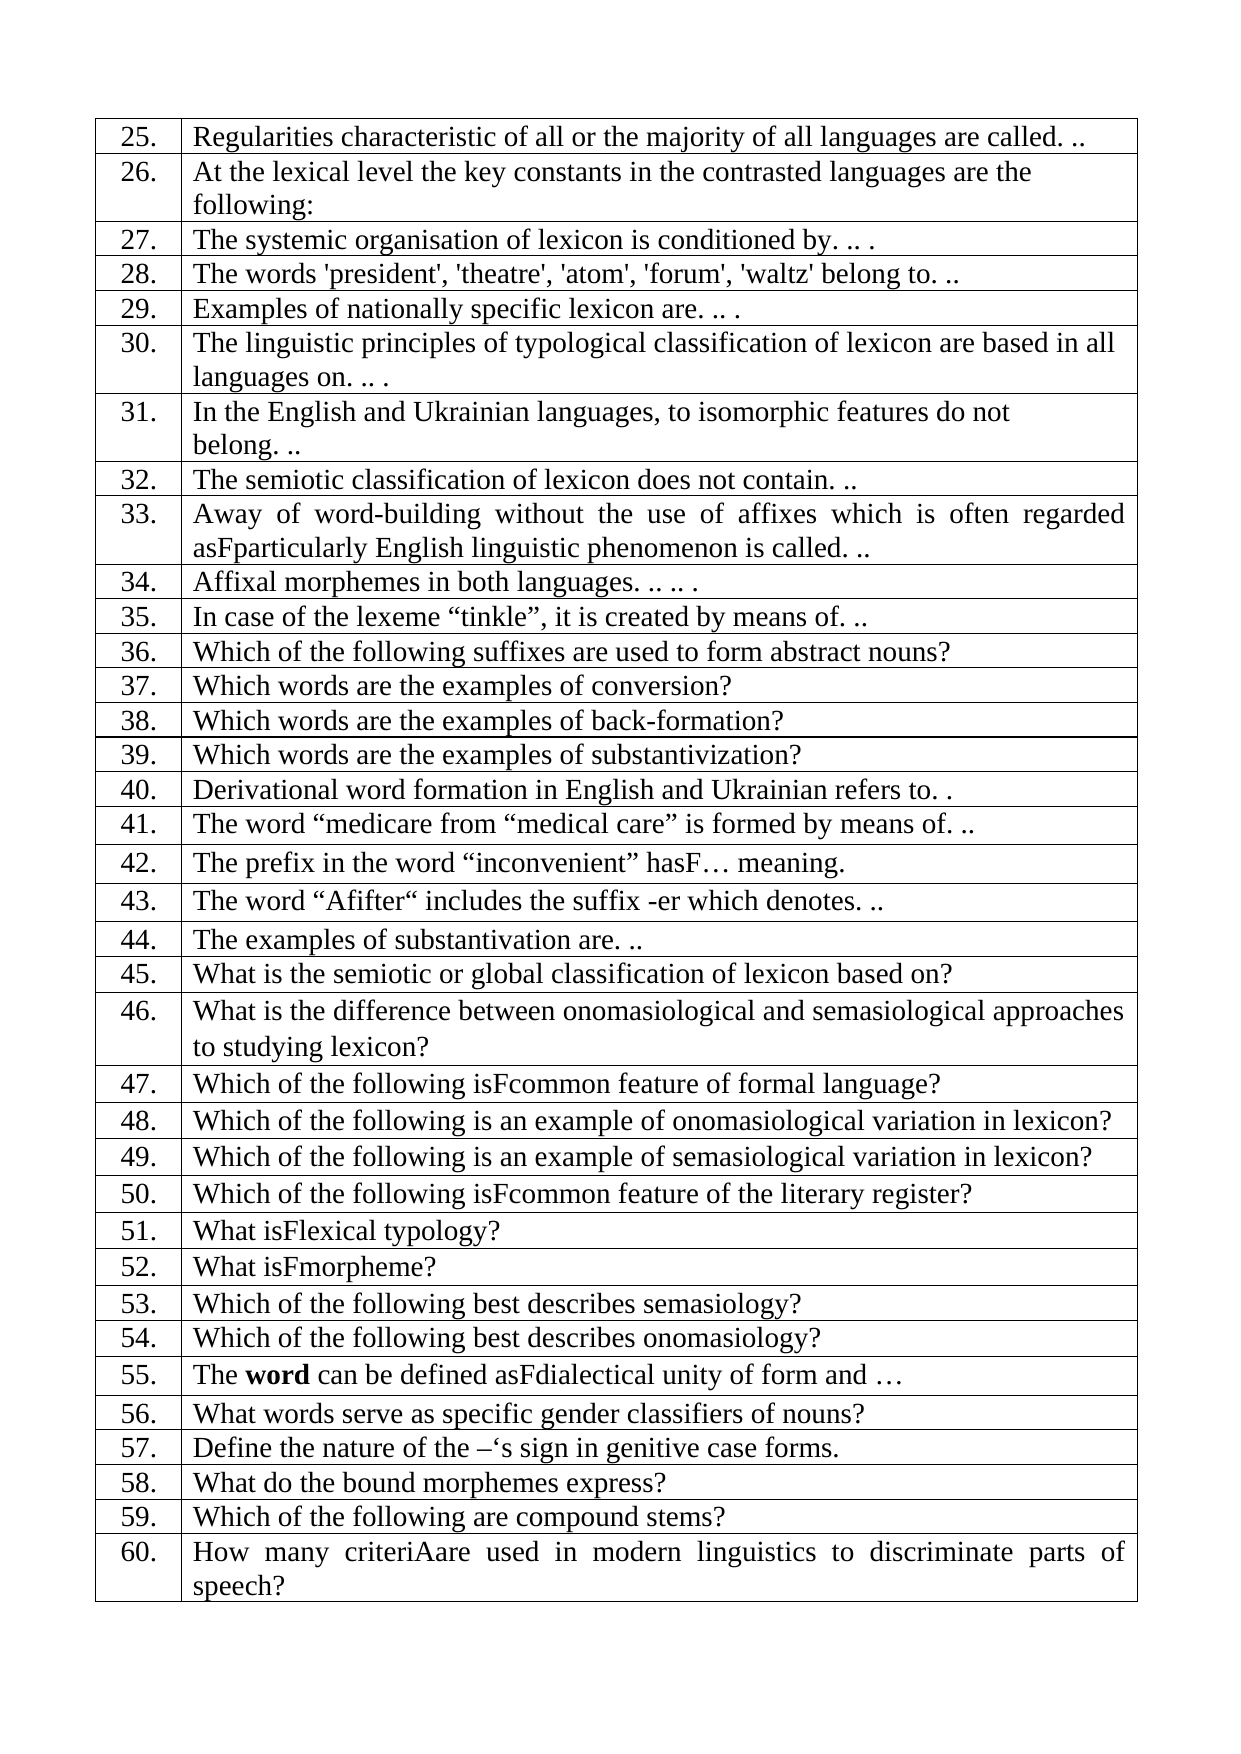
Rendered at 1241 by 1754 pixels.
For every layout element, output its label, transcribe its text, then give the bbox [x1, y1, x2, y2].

table_cell Affixal morphemes in both languages. .. .. . [182, 565, 1137, 598]
table_cell Which of the following best describes semasiology? [182, 1286, 1137, 1319]
table_cell 58. [96, 1465, 181, 1498]
table_cell Which words are the examples of substantivization? [182, 738, 1137, 771]
table_cell In case of the lexeme “tinkle”, it is created by means of. .. [182, 599, 1137, 633]
table_cell 40. [96, 772, 181, 806]
table_cell 35. [96, 599, 181, 633]
table_cell 42. [96, 845, 181, 882]
table_cell The semiotic classification of lexicon does not contain. .. [182, 462, 1137, 495]
table_cell The word can be defined asFdialectical unity of form and … [182, 1357, 1137, 1395]
table_cell 26. [96, 154, 181, 221]
table_cell The word “medicare from “medical care” is formed by means of. .. [182, 807, 1137, 844]
table_cell 41. [96, 807, 181, 844]
table_cell 53. [96, 1286, 181, 1319]
table_cell 51. [96, 1213, 181, 1248]
table_cell Away of word-building without the use of affixes which is often regarded asFparticularly English linguistic phenomenon is called. .. [182, 496, 1137, 563]
table_cell Which of the following isFcommon feature of formal language? [182, 1066, 1137, 1102]
table_cell 36. [96, 634, 181, 667]
table_cell The words 'president', 'theatre', 'atom', 'forum', 'waltz' belong to. .. [182, 256, 1137, 290]
table_cell The examples of substantivation are. .. [182, 922, 1137, 956]
table_cell 45. [96, 957, 181, 992]
table_cell The prefix in the word “inconvenient” hasF… meaning. [182, 845, 1137, 882]
table_cell Which of the following is an example of semasiological variation in lexicon? [182, 1139, 1137, 1175]
table_cell 56. [96, 1396, 181, 1429]
table_cell 54. [96, 1321, 181, 1356]
table_cell 49. [96, 1139, 181, 1175]
table_cell 25. [96, 119, 181, 153]
table_cell 28. [96, 256, 181, 290]
table_cell The systemic organisation of lexicon is conditioned by. .. . [182, 222, 1137, 255]
table_cell What words serve as specific gender classifiers of nouns? [182, 1396, 1137, 1429]
table_cell At the lexical level the key constants in the contrasted languages are the following: [182, 154, 1137, 221]
table_cell What isFlexical typology? [182, 1213, 1137, 1248]
table_cell The linguistic principles of typological classification of lexicon are based in all languages on. .. . [182, 326, 1137, 393]
table_cell In the English and Ukrainian languages, to isomorphic features do not belong. .. [182, 394, 1137, 461]
table_cell 60. [96, 1534, 181, 1601]
table_cell 44. [96, 922, 181, 956]
table_cell 59. [96, 1500, 181, 1533]
table_cell 55. [96, 1357, 181, 1395]
table_cell 39. [96, 738, 181, 771]
table_cell Define the nature of the –‘s sign in genitive case forms. [182, 1430, 1137, 1464]
table_cell What isFmorpheme? [182, 1249, 1137, 1285]
table_cell 57. [96, 1430, 181, 1464]
table_cell Which words are the examples of back-formation? [182, 703, 1137, 736]
table_cell 32. [96, 462, 181, 495]
table_cell What is the semiotic or global classification of lexicon based on? [182, 957, 1137, 992]
table_cell Which of the following suffixes are used to form abstract nouns? [182, 634, 1137, 667]
table_cell What is the difference between onomasiological and semasiological approaches to studying lexicon? [182, 993, 1137, 1065]
table_cell Which of the following is an example of onomasiological variation in lexicon? [182, 1103, 1137, 1138]
table_cell 52. [96, 1249, 181, 1285]
table_cell Which of the following are compound stems? [182, 1500, 1137, 1533]
table_cell 31. [96, 394, 181, 461]
table_cell 33. [96, 496, 181, 563]
table_cell 29. [96, 291, 181, 324]
table_cell How many criteriAare used in modern linguistics to discriminate parts of speech? [182, 1534, 1137, 1601]
table_cell The word “Afifter“ includes the suffix -er which denotes. .. [182, 884, 1137, 921]
table_cell 47. [96, 1066, 181, 1102]
table_cell Derivational word formation in English and Ukrainian refers to. . [182, 772, 1137, 806]
table_cell Examples of nationally specific lexicon are. .. . [182, 291, 1137, 324]
table_cell 43. [96, 884, 181, 921]
table_cell What do the bound morphemes express? [182, 1465, 1137, 1498]
table_cell 46. [96, 993, 181, 1065]
table_cell 30. [96, 326, 181, 393]
table_cell 48. [96, 1103, 181, 1138]
table_cell Regularities characteristic of all or the majority of all languages are called. .. [182, 119, 1137, 153]
table_cell 38. [96, 703, 181, 736]
table_cell Which of the following isFcommon feature of the literary register? [182, 1176, 1137, 1212]
table_cell 50. [96, 1176, 181, 1212]
table_cell Which of the following best describes onomasiology? [182, 1321, 1137, 1356]
table_cell 37. [96, 668, 181, 702]
table_cell Which words are the examples of conversion? [182, 668, 1137, 702]
table_cell 27. [96, 222, 181, 255]
table_cell 34. [96, 565, 181, 598]
